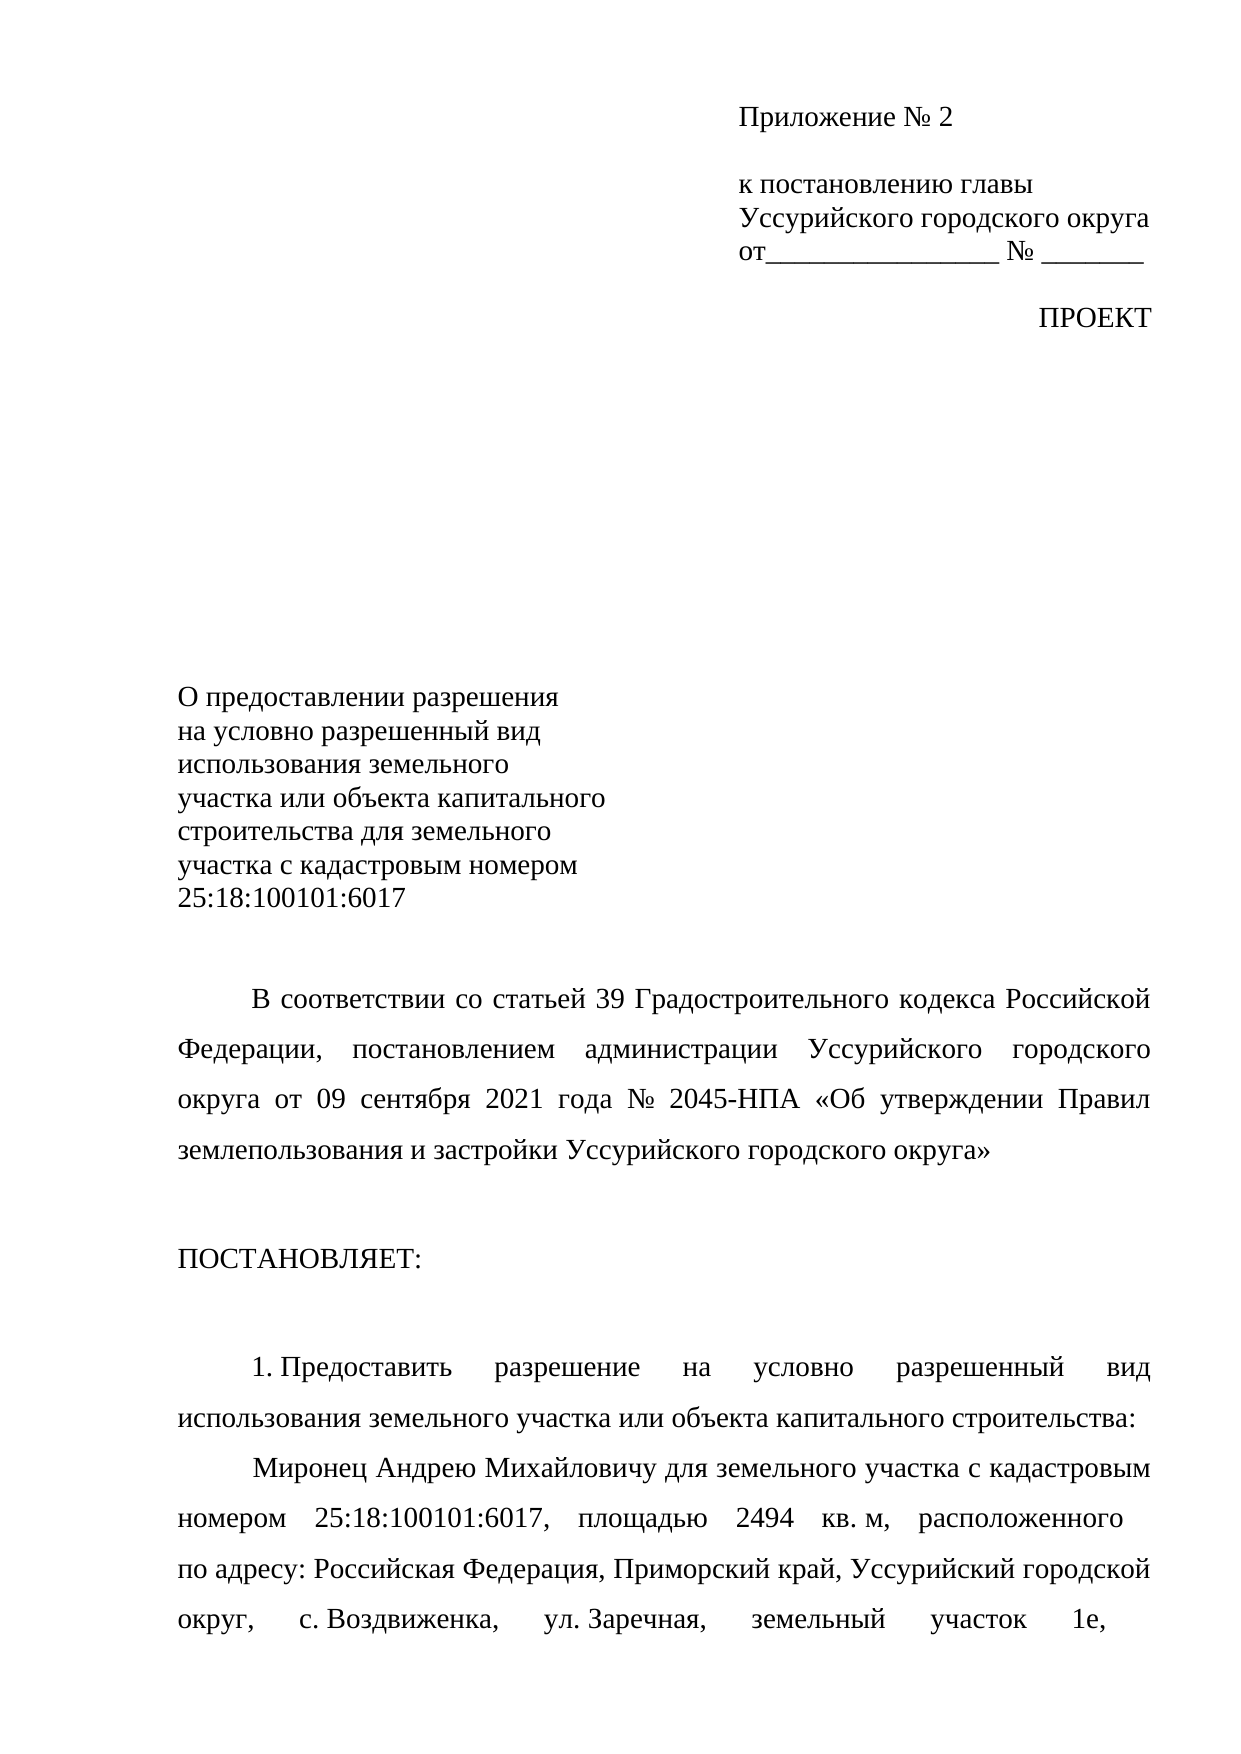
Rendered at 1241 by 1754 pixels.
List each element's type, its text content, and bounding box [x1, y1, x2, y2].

text участка или объекта капитального [177, 780, 1152, 813]
text ПРОЕКТ [177, 301, 1152, 334]
title В соответствии со статьей 39 Градостроительного кодекса Российской Федерации, постановлением администрации Уссурийского городского округа от 09 сентября 2021 года № 2045-НПА «Об утверждении Правил землепользования и застройки Уссурийского городского округа» [177, 981, 1152, 1165]
text Уссурийского городского округа [177, 200, 1152, 233]
list 1. Предоставить разрешение на условно разрешенный вид использования земельного участка или объекта капитального строительства: [177, 1349, 1152, 1433]
text строительства для земельного [177, 813, 1152, 847]
text использования земельного [177, 746, 1152, 780]
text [177, 1450, 1152, 1635]
text Приложение № 2 [177, 99, 1152, 133]
title ПОСТАНОВЛЯЕТ: [177, 1241, 1152, 1274]
text О предоставлении разрешения [177, 679, 1152, 713]
title 25:18:100101:6017 [177, 880, 1152, 914]
text к постановлению главы [177, 166, 1152, 200]
text участка с кадастровым номером [177, 847, 1152, 880]
text на условно разрешенный вид [177, 713, 1152, 746]
text от________________ № _______ [177, 233, 1152, 267]
